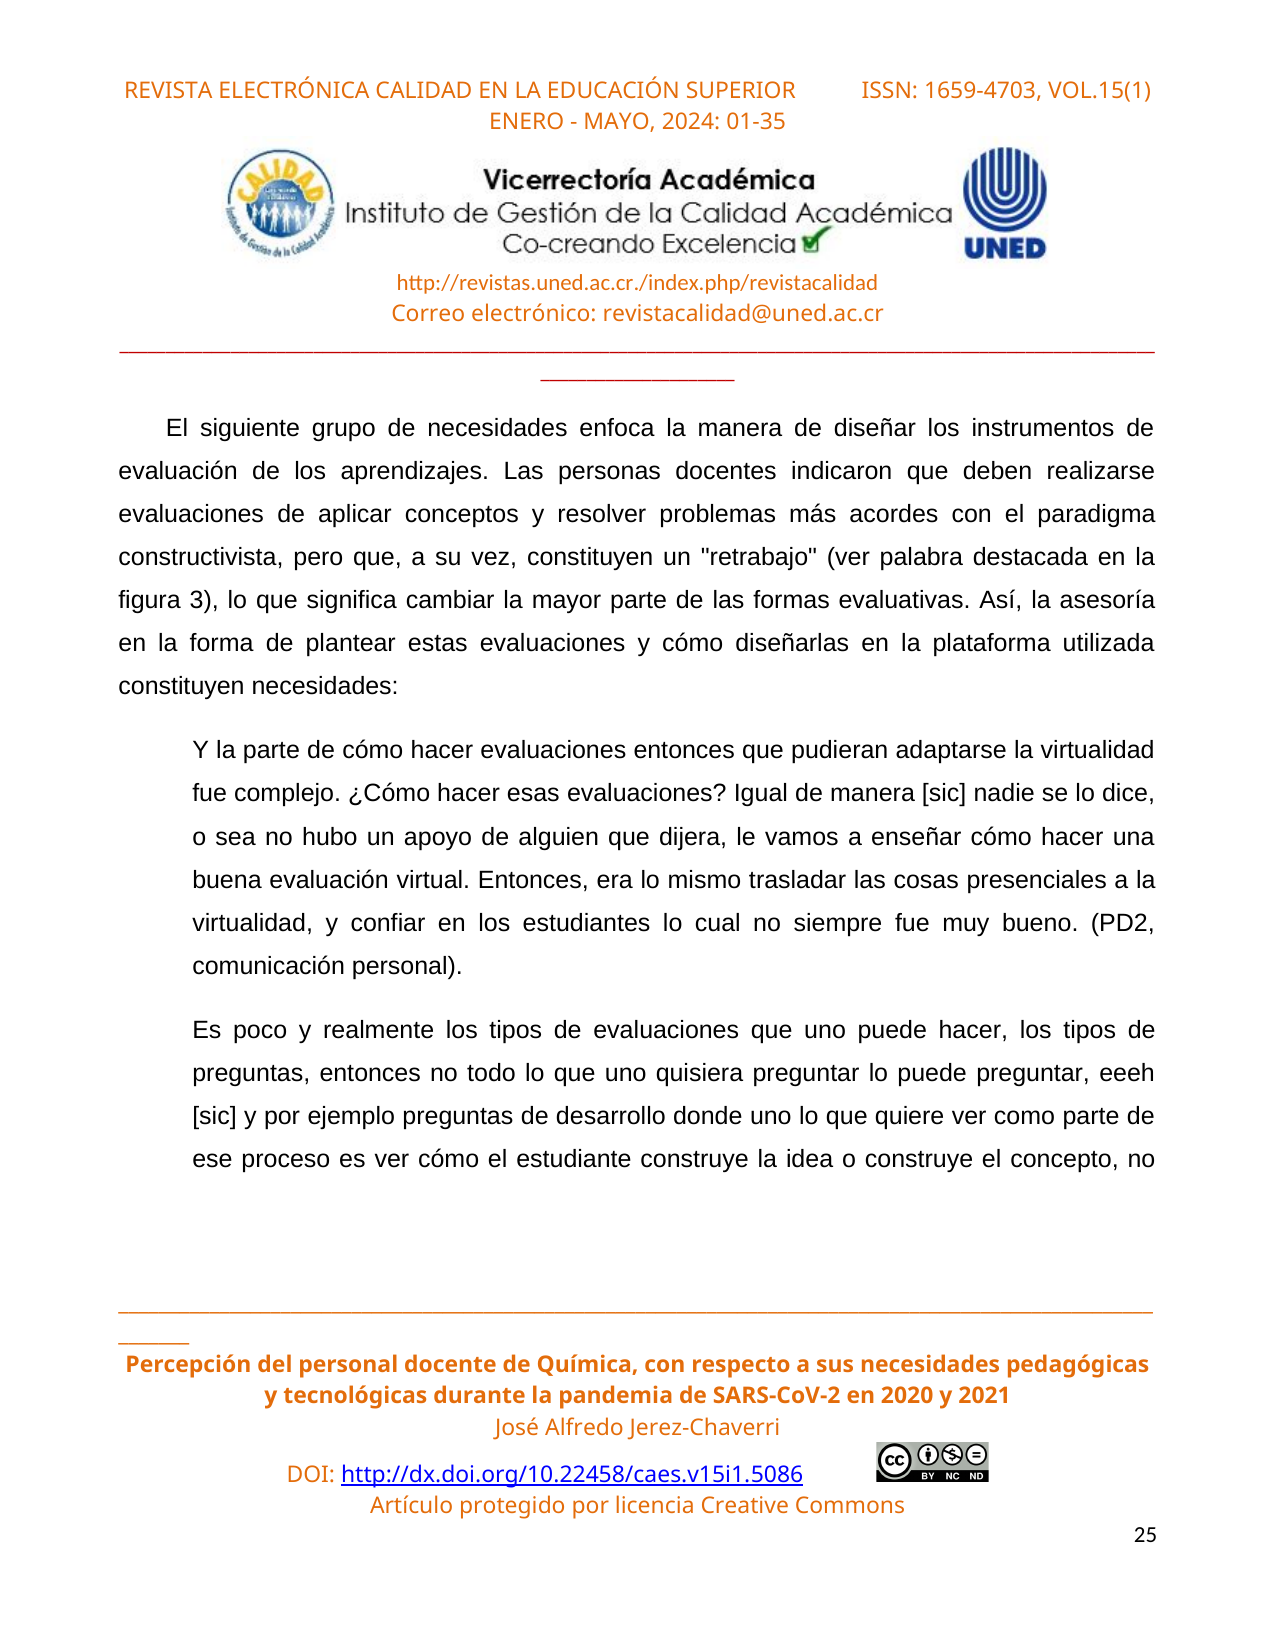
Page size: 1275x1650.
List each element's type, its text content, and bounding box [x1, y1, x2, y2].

picture [876, 1442, 989, 1482]
text El siguiente grupo de necesidades enfoca la manera de diseñar los instrumentos de evaluación de los aprendizajes. Las personas docentes indicaron que deben realizarse evaluaciones de aplicar conceptos y resolver problemas más acordes con el paradigma constructivista, pero que, a su vez, constituyen un "retrabajo" (ver palabra destacada en la figura 3), lo que significa cambiar la mayor parte de las formas evaluativas. Así, la asesoría en la forma de plantear estas evaluaciones y cómo diseñarlas en la plataforma utilizada constituyen necesidades: [118, 413, 1157, 700]
picture [221, 136, 1054, 269]
text Y la parte de cómo hacer evaluaciones entonces que pudieran adaptarse la virtualidad fue complejo. ¿Cómo hacer esas evaluaciones? Igual de manera [sic] nadie se lo dice, o sea no hubo un apoyo de alguien que dijera, le vamos a enseñar cómo hacer una buena evaluación virtual. Entonces, era lo mismo trasladar las cosas presenciales a la virtualidad, y confiar en los estudiantes lo cual no siempre fue muy bueno. (PD2, comunicación personal). [192, 735, 1157, 980]
